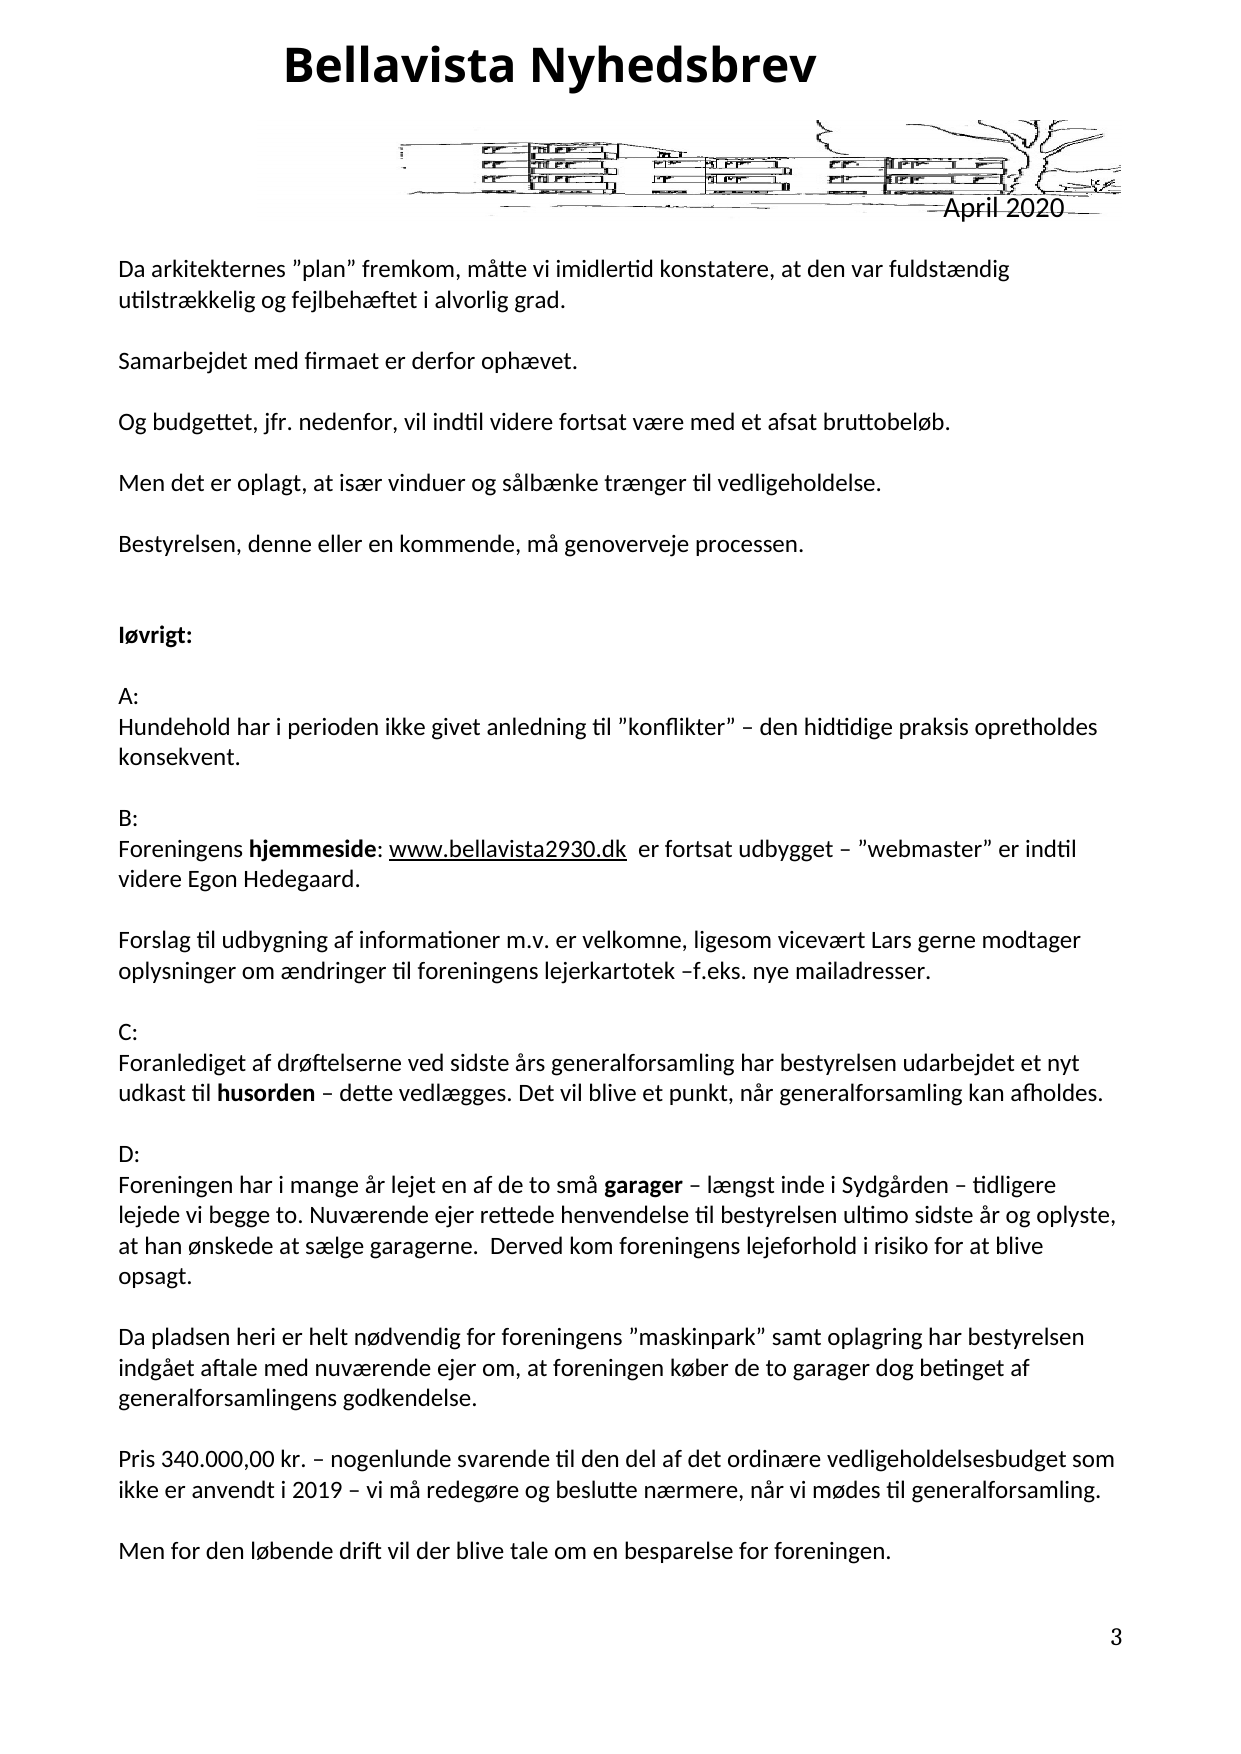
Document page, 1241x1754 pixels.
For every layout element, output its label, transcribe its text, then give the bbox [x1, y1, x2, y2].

text Da arkitekternes ”plan” fremkom, måtte vi imidlertid konstatere, at den var fuldstændig utilstrækkelig og fejlbehæftet i alvorlig grad. [118, 253, 1122, 314]
picture [965, 205, 972, 215]
text Da pladsen heri er helt nødvendig for foreningens ”maskinpark” samt oplagring har bestyrelsen indgået aftale med nuværende ejer om, at foreningen køber de to garager dog betinget af generalforsamlingens godkendelse. [118, 1321, 1122, 1413]
text Men det er oplagt, at især vinduer og sålbænke trænger til vedligeholdelse. [118, 467, 1122, 497]
text C: [118, 1016, 1122, 1047]
text B: [118, 803, 1122, 833]
text Forslag til udbygning af informationer m.v. er velkomne, ligesom vicevært Lars gerne modtager oplysninger om ændringer til foreningens lejerkartotek –f.eks. nye mailadresser. [118, 925, 1122, 986]
text Foreningen har i mange år lejet en af de to små garager – længst inde i Sydgården – tidligere lejede vi begge to. Nuværende ejer rettede henvendelse til bestyrelsen ultimo sidste år og oplyste, at han ønskede at sælge garagerne. Derved kom foreningens lejeforhold i risiko for at blive opsagt. [118, 1169, 1122, 1291]
picture [257, 120, 1123, 221]
text Iøvrigt: [118, 619, 1122, 650]
text Pris 340.000,00 kr. – nogenlunde svarende til den del af det ordinære vedligeholdelsesbudget som ikke er anvendt i 2019 – vi må redegøre og beslutte nærmere, når vi mødes til generalforsamling. [118, 1443, 1122, 1504]
text Foreningens hjemmeside: www.bellavista2930.dk er fortsat udbygget – ”webmaster” er indtil videre Egon Hedegaard. [118, 833, 1122, 894]
text Hundehold har i perioden ikke givet anledning til ”konflikter” – den hidtidige praksis opretholdes konsekvent. [118, 711, 1122, 772]
text Og budgettet, jfr. nedenfor, vil indtil videre fortsat være med et afsat bruttobeløb. [118, 406, 1122, 436]
text Men for den løbende drift vil der blive tale om en besparelse for foreningen. [118, 1535, 1122, 1566]
text Bestyrelsen, denne eller en kommende, må genoverveje processen. [118, 528, 1122, 558]
text Samarbejdet med firmaet er derfor ophævet. [118, 345, 1122, 375]
text A: [118, 681, 1122, 711]
text D: [118, 1138, 1122, 1169]
text Foranlediget af drøftelserne ved sidste års generalforsamling har bestyrelsen udarbejdet et nyt udkast til husorden – dette vedlægges. Det vil blive et punkt, når generalforsamling kan afholdes. [118, 1047, 1122, 1108]
